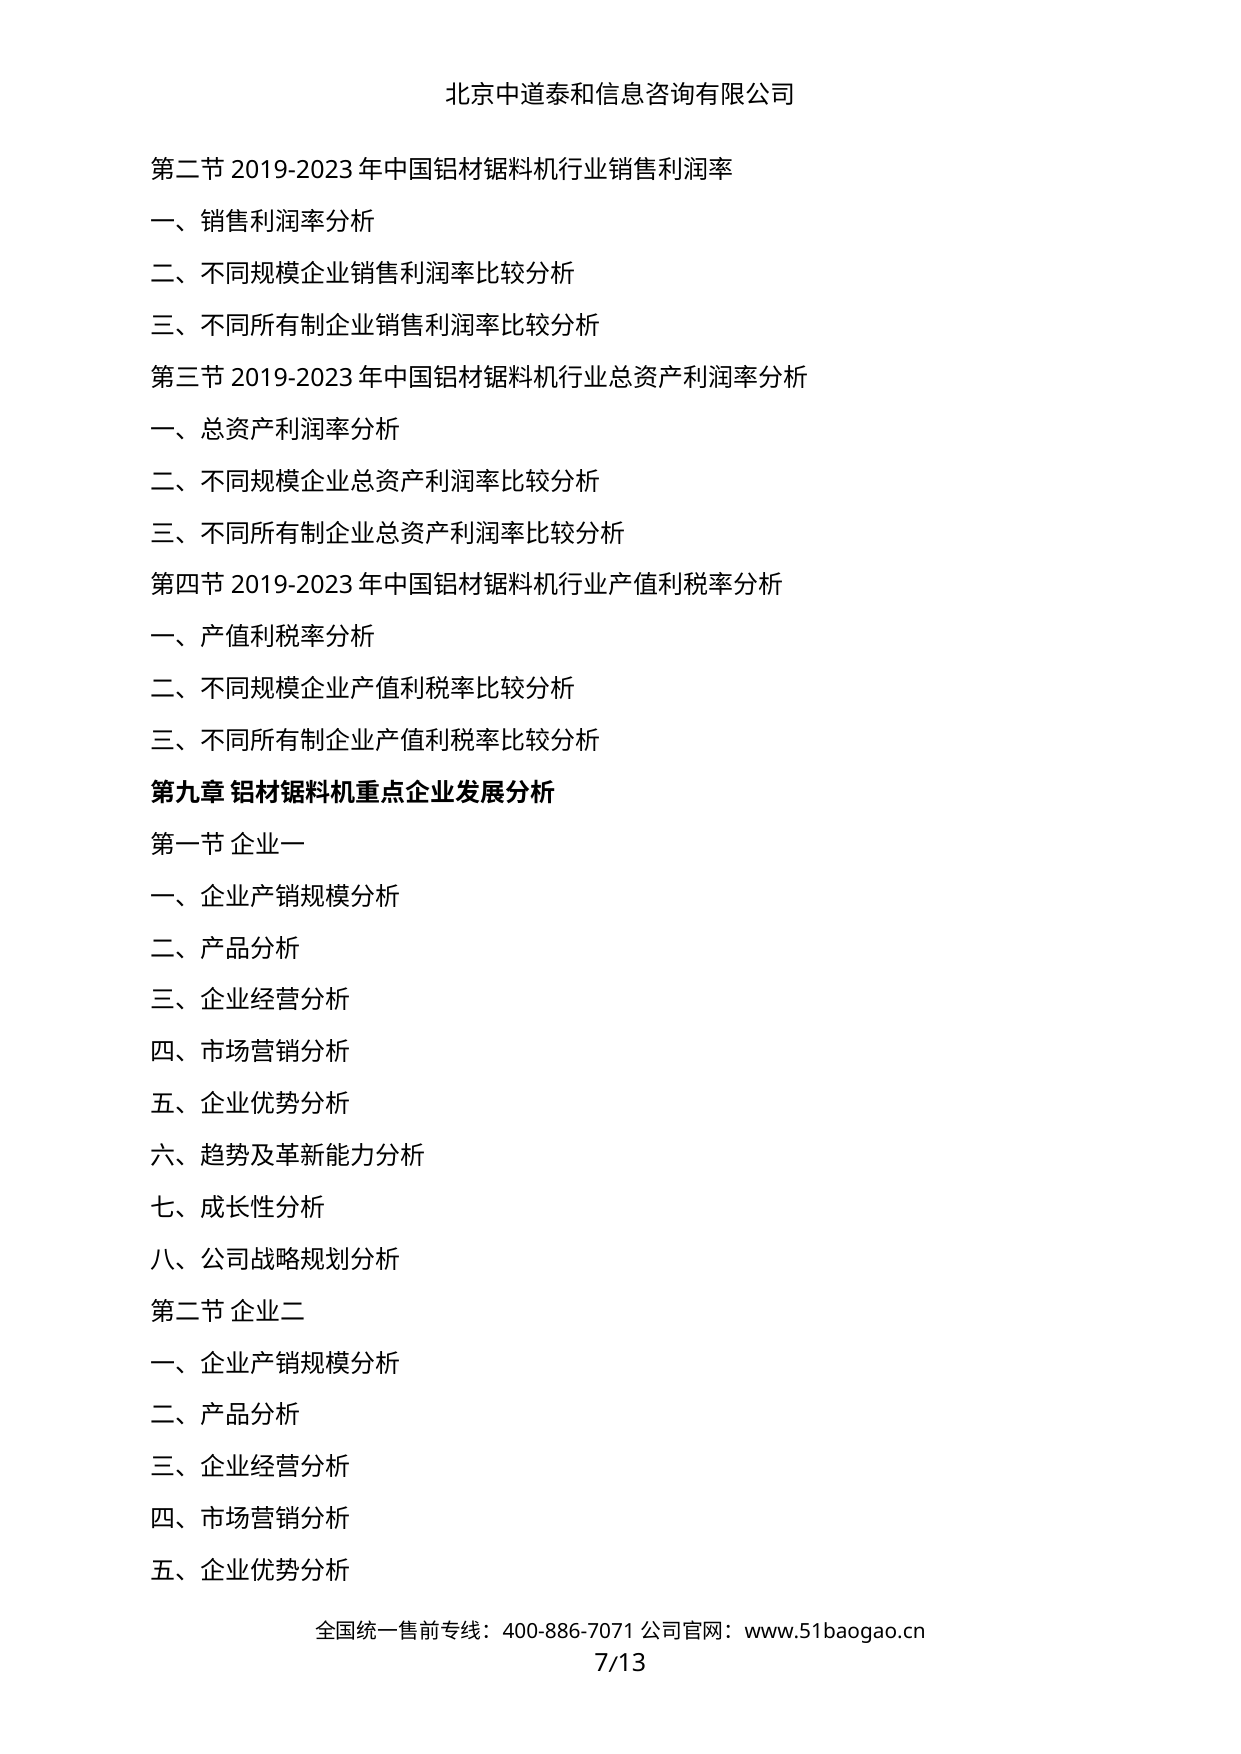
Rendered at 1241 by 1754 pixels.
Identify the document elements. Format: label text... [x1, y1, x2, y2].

text 第二节 企业二 [150, 1291, 1090, 1327]
text 一、产值利税率分析 [150, 617, 1090, 653]
text 二、不同规模企业产值利税率比较分析 [150, 669, 1090, 705]
text 第一节 企业一 [150, 824, 1090, 861]
text 六、趋势及革新能力分析 [150, 1136, 1090, 1172]
text 第三节 2019-2023年中国铝材锯料机行业总资产利润率分析 [150, 357, 1090, 394]
text 三、企业经营分析 [150, 1447, 1090, 1483]
text 四、市场营销分析 [150, 1499, 1090, 1535]
text 五、企业优势分析 [150, 1551, 1090, 1587]
text 四、市场营销分析 [150, 1032, 1090, 1068]
text 七、成长性分析 [150, 1187, 1090, 1224]
text 二、产品分析 [150, 928, 1090, 964]
text 第九章 铝材锯料机重点企业发展分析 [150, 772, 1090, 809]
text 三、企业经营分析 [150, 980, 1090, 1016]
text 一、企业产销规模分析 [150, 876, 1090, 912]
text 二、产品分析 [150, 1395, 1090, 1431]
text 一、销售利润率分析 [150, 202, 1090, 238]
text 三、不同所有制企业总资产利润率比较分析 [150, 513, 1090, 549]
text 二、不同规模企业总资产利润率比较分析 [150, 461, 1090, 497]
text 五、企业优势分析 [150, 1084, 1090, 1120]
text 三、不同所有制企业销售利润率比较分析 [150, 306, 1090, 342]
text 一、总资产利润率分析 [150, 409, 1090, 446]
text 第二节 2019-2023年中国铝材锯料机行业销售利润率 [150, 150, 1090, 186]
text 八、公司战略规划分析 [150, 1239, 1090, 1276]
text 二、不同规模企业销售利润率比较分析 [150, 254, 1090, 290]
text 第四节 2019-2023年中国铝材锯料机行业产值利税率分析 [150, 565, 1090, 601]
text 三、不同所有制企业产值利税率比较分析 [150, 721, 1090, 757]
text 一、企业产销规模分析 [150, 1343, 1090, 1379]
